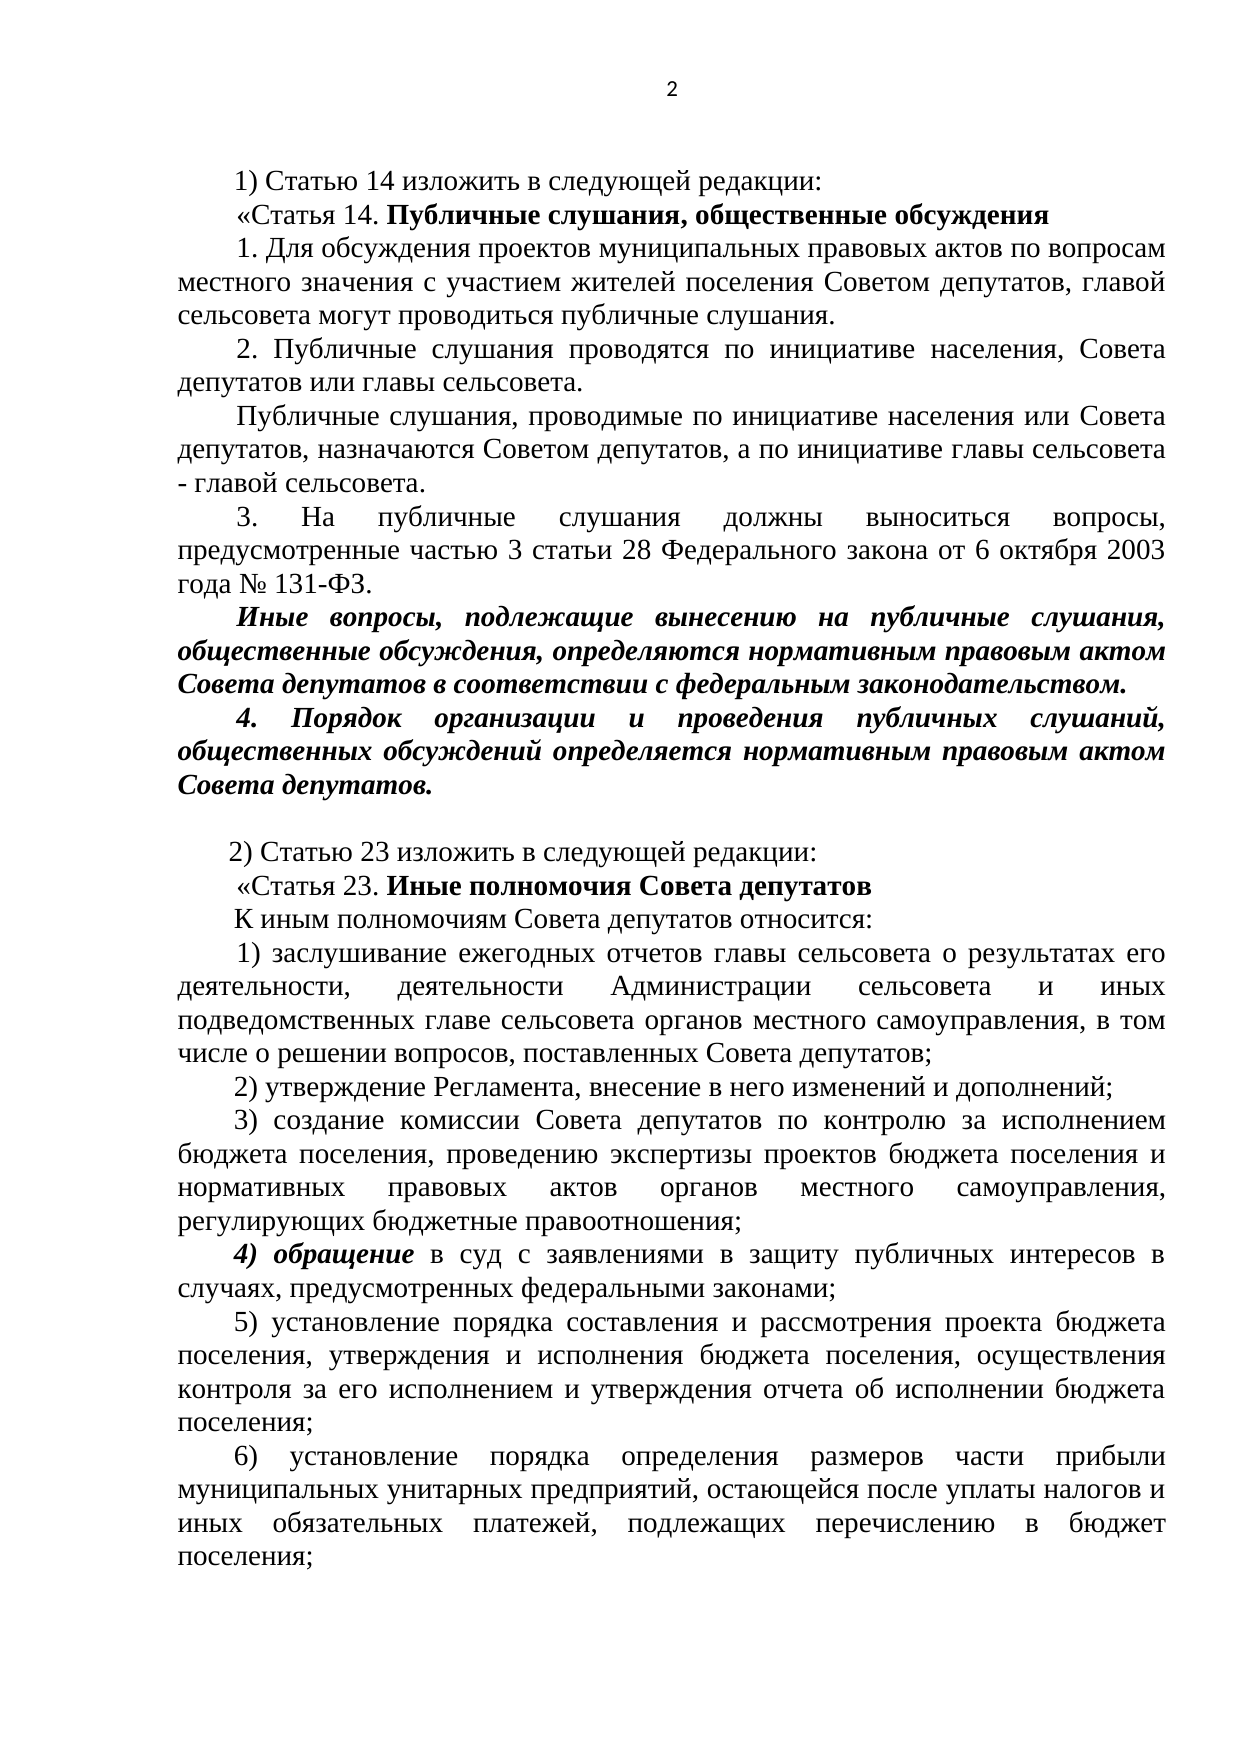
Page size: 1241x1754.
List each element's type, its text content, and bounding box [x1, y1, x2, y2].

text 2) утверждение Регламента, внесение в него изменений и дополнений; [177, 1069, 1167, 1102]
text Публичные слушания, проводимые по инициативе населения или Совета депутатов, назначаются Советом депутатов, а по инициативе главы сельсовета - главой сельсовета. [177, 398, 1167, 499]
text «Статья 23. Иные полномочия Совета депутатов [177, 868, 1167, 901]
text 2. Публичные слушания проводятся по инициативе населения, Совета депутатов или главы сельсовета. [177, 331, 1167, 398]
text 4) обращение в суд с заявлениями в защиту публичных интересов в случаях, предусмотренных федеральными законами; [177, 1237, 1167, 1304]
text 1) Статью 14 изложить в следующей редакции: [177, 163, 1167, 197]
text 1. Для обсуждения проектов муниципальных правовых актов по вопросам местного значения с участием жителей поселения Советом депутатов, главой сельсовета могут проводиться публичные слушания. [177, 230, 1167, 331]
text К иным полномочиям Совета депутатов относится: [177, 901, 1167, 935]
text Иные вопросы, подлежащие вынесению на публичные слушания, общественные обсуждения, определяются нормативным правовым актом Совета депутатов в соответствии с федеральным законодательством. [177, 599, 1167, 700]
text 2) Статью 23 изложить в следующей редакции: [177, 834, 1167, 868]
text 5) установление порядка составления и рассмотрения проекта бюджета поселения, утверждения и исполнения бюджета поселения, осуществления контроля за его исполнением и утверждения отчета об исполнении бюджета поселения; [177, 1304, 1167, 1438]
text 3) создание комиссии Совета депутатов по контролю за исполнением бюджета поселения, проведению экспертизы проектов бюджета поселения и нормативных правовых актов органов местного самоуправления, регулирующих бюджетные правоотношения; [177, 1102, 1167, 1237]
text 3. На публичные слушания должны выноситься вопросы, предусмотренные частью 3 статьи 28 Федерального закона от 6 октября 2003 года № 131-ФЗ. [177, 499, 1167, 599]
text 6) установление порядка определения размеров части прибыли муниципальных унитарных предприятий, остающейся после уплаты налогов и иных обязательных платежей, подлежащих перечислению в бюджет поселения; [177, 1438, 1167, 1572]
text 4. Порядок организации и проведения публичных слушаний, общественных обсуждений определяется нормативным правовым актом Совета депутатов. [177, 700, 1167, 801]
text 1) заслушивание ежегодных отчетов главы сельсовета о результатах его деятельности, деятельности Администрации сельсовета и иных подведомственных главе сельсовета органов местного самоуправления, в том числе о решении вопросов, поставленных Совета депутатов; [177, 935, 1167, 1069]
text «Статья 14. Публичные слушания, общественные обсуждения [177, 197, 1167, 230]
